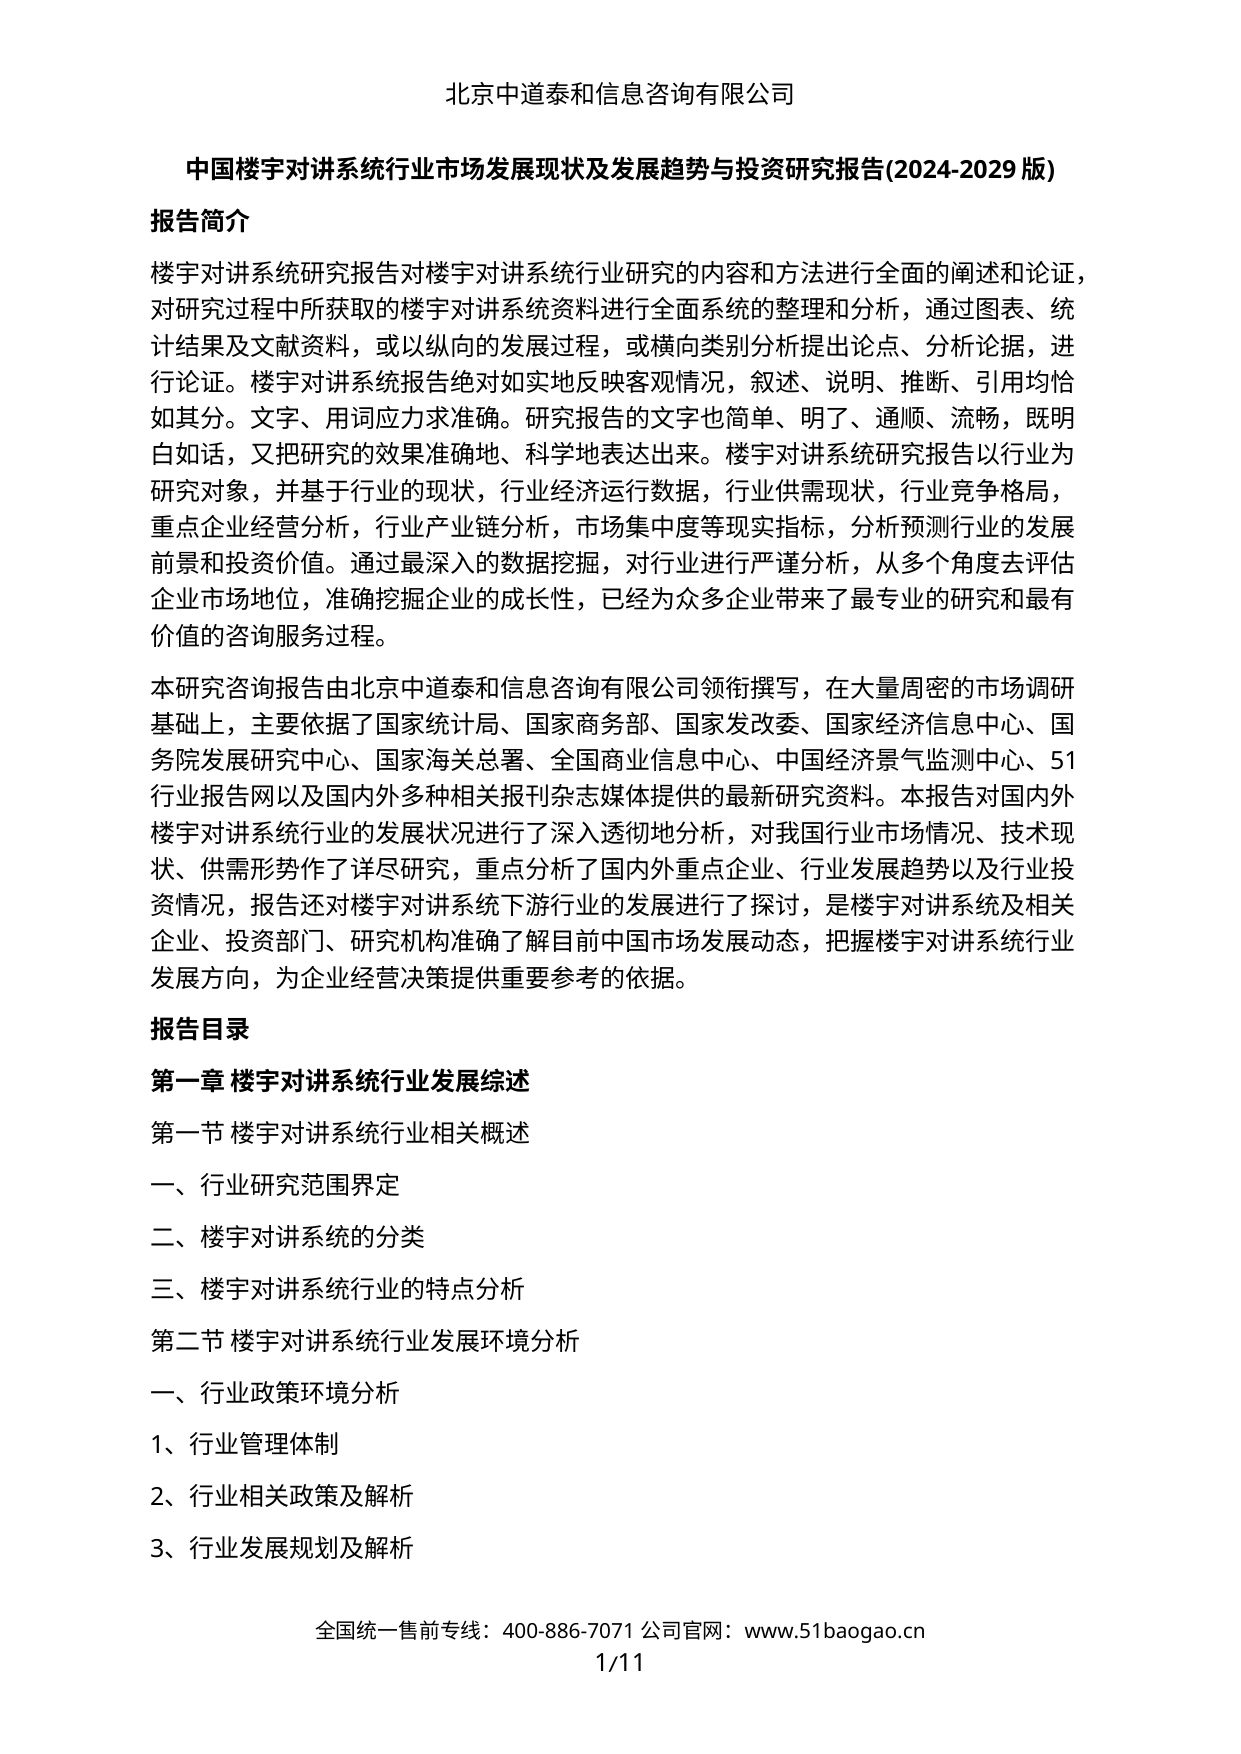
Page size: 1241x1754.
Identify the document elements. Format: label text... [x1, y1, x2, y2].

text 一、行业研究范围界定 [150, 1166, 1090, 1202]
text 楼宇对讲系统研究报告对楼宇对讲系统行业研究的内容和方法进行全面的阐述和论证，对研究过程中所获取的楼宇对讲系统资料进行全面系统的整理和分析，通过图表、统计结果及文献资料，或以纵向的发展过程，或横向类别分析提出论点、分析论据，进行论证。楼宇对讲系统报告绝对如实地反映客观情况，叙述、说明、推断、引用均恰如其分。文字、用词应力求准确。研究报告的文字也简单、明了、通顺、流畅，既明白如话，又把研究的效果准确地、科学地表达出来。楼宇对讲系统研究报告以行业为研究对象，并基于行业的现状，行业经济运行数据，行业供需现状，行业竞争格局，重点企业经营分析，行业产业链分析，市场集中度等现实指标，分析预测行业的发展前景和投资价值。通过最深入的数据挖掘，对行业进行严谨分析，从多个角度去评估企业市场地位，准确挖掘企业的成长性，已经为众多企业带来了最专业的研究和最有价值的咨询服务过程。 [150, 254, 1090, 652]
text 2、行业相关政策及解析 [150, 1477, 1090, 1513]
text 第二节 楼宇对讲系统行业发展环境分析 [150, 1321, 1090, 1357]
text 中国楼宇对讲系统行业市场发展现状及发展趋势与投资研究报告(2024-2029版) [150, 150, 1090, 186]
text 第一节 楼宇对讲系统行业相关概述 [150, 1114, 1090, 1150]
text 报告目录 [150, 1010, 1090, 1046]
text 本研究咨询报告由北京中道泰和信息咨询有限公司领衔撰写，在大量周密的市场调研基础上，主要依据了国家统计局、国家商务部、国家发改委、国家经济信息中心、国务院发展研究中心、国家海关总署、全国商业信息中心、中国经济景气监测中心、51行业报告网以及国内外多种相关报刊杂志媒体提供的最新研究资料。本报告对国内外楼宇对讲系统行业的发展状况进行了深入透彻地分析，对我国行业市场情况、技术现状、供需形势作了详尽研究，重点分析了国内外重点企业、行业发展趋势以及行业投资情况，报告还对楼宇对讲系统下游行业的发展进行了探讨，是楼宇对讲系统及相关企业、投资部门、研究机构准确了解目前中国市场发展动态，把握楼宇对讲系统行业发展方向，为企业经营决策提供重要参考的依据。 [150, 668, 1090, 994]
text 一、行业政策环境分析 [150, 1373, 1090, 1409]
text 报告简介 [150, 202, 1090, 238]
text 第一章 楼宇对讲系统行业发展综述 [150, 1062, 1090, 1098]
text 二、楼宇对讲系统的分类 [150, 1217, 1090, 1254]
text 3、行业发展规划及解析 [150, 1529, 1090, 1565]
text 三、楼宇对讲系统行业的特点分析 [150, 1269, 1090, 1306]
text 1、行业管理体制 [150, 1425, 1090, 1461]
